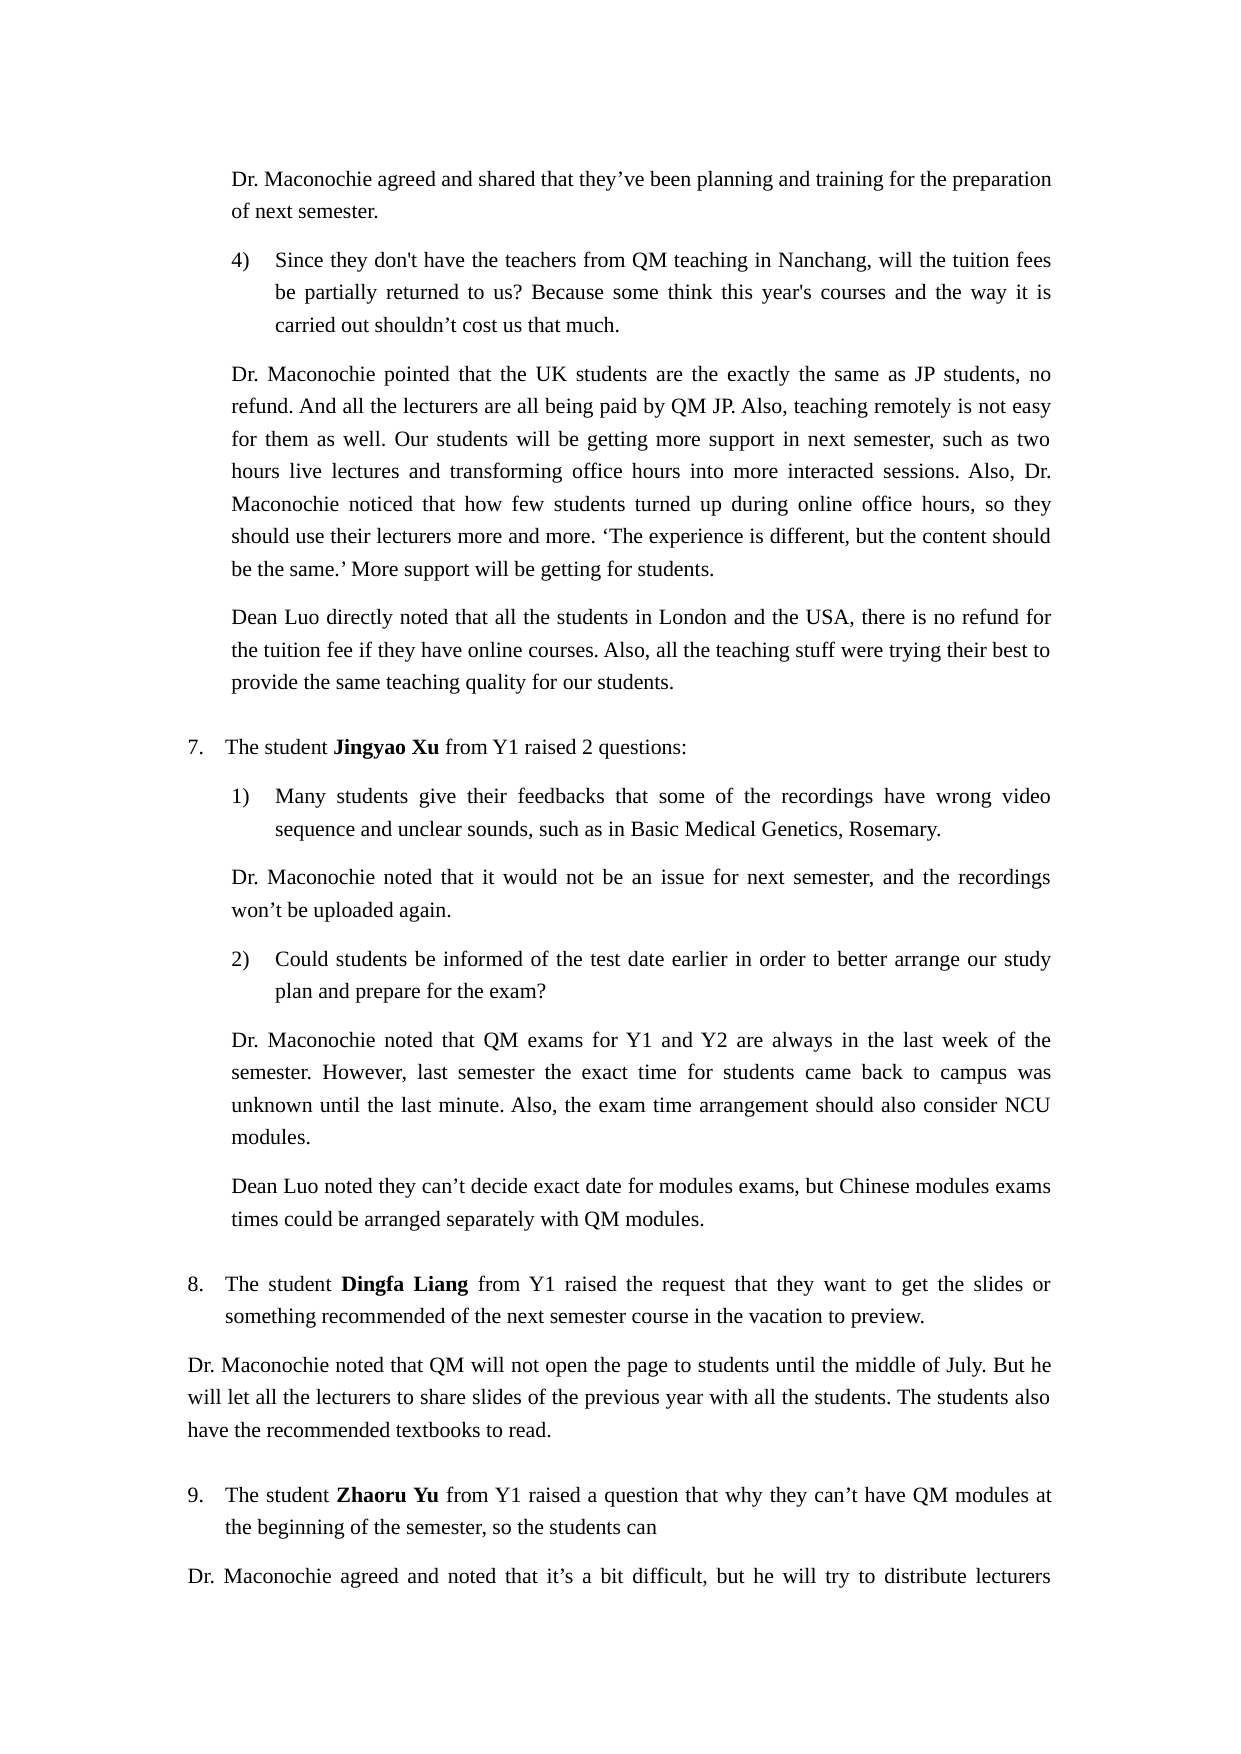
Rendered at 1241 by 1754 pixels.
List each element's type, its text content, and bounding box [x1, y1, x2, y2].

list The student Dingfa Liang from Y1 raised the request that they want to get the slides or something recommended of the next semester course in the vacation to preview. [187, 1267, 1053, 1332]
text Dean Luo directly noted that all the students in London and the USA, there is no refund for the tuition fee if they have online courses. Also, all the teaching stuff were trying their best to provide the same teaching quality for our students. [231, 601, 1053, 698]
text Dr. Maconochie noted that QM exams for Y1 and Y2 are always in the last week of the semester. However, last semester the exact time for students came back to campus was unknown until the last minute. Also, the exam time arrangement should also consider NCU modules. [231, 1023, 1053, 1153]
text Dr. Maconochie noted that it would not be an issue for next semester, and the recordings won’t be uploaded again. [231, 861, 1053, 926]
text Dr. Maconochie noted that QM will not open the page to students until the middle of July. But he will let all the lecturers to share slides of the previous year with all the students. The students also have the recommended textbooks to read. [187, 1348, 1053, 1446]
text Dr. Maconochie pointed that the UK students are the exactly the same as JP students, no refund. And all the lecturers are all being paid by QM JP. Also, teaching remotely is not easy for them as well. Our students will be getting more support in next semester, such as two hours live lectures and transforming office hours into more interacted sessions. Also, Dr. Maconochie noticed that how few students turned up during online office hours, so they should use their lecturers more and more. ‘The experience is different, but the content should be the same.’ More support will be getting for students. [231, 357, 1053, 584]
list The student Zhaoru Yu from Y1 raised a question that why they can’t have QM modules at the beginning of the semester, so the students can [187, 1478, 1053, 1543]
list Many students give their feedbacks that some of the recordings have wrong video sequence and unclear sounds, such as in Basic Medical Genetics, Rosemary. [231, 779, 1053, 844]
text Dean Luo noted they can’t decide exact date for modules exams, but Chinese modules exams times could be arranged separately with QM modules. [231, 1169, 1053, 1234]
list The student Jingyao Xu from Y1 raised 2 questions: [187, 731, 1053, 763]
text Dr. Maconochie agreed and shared that they’ve been planning and training for the preparation of next semester. [231, 162, 1053, 227]
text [187, 1559, 1053, 1592]
list Since they don't have the teachers from QM teaching in Nanchang, will the tuition fees be partially returned to us? Because some think this year's courses and the way it is carried out shouldn’t cost us that much. [231, 243, 1053, 341]
list Could students be informed of the test date earlier in order to better arrange our study plan and prepare for the exam? [231, 942, 1053, 1007]
